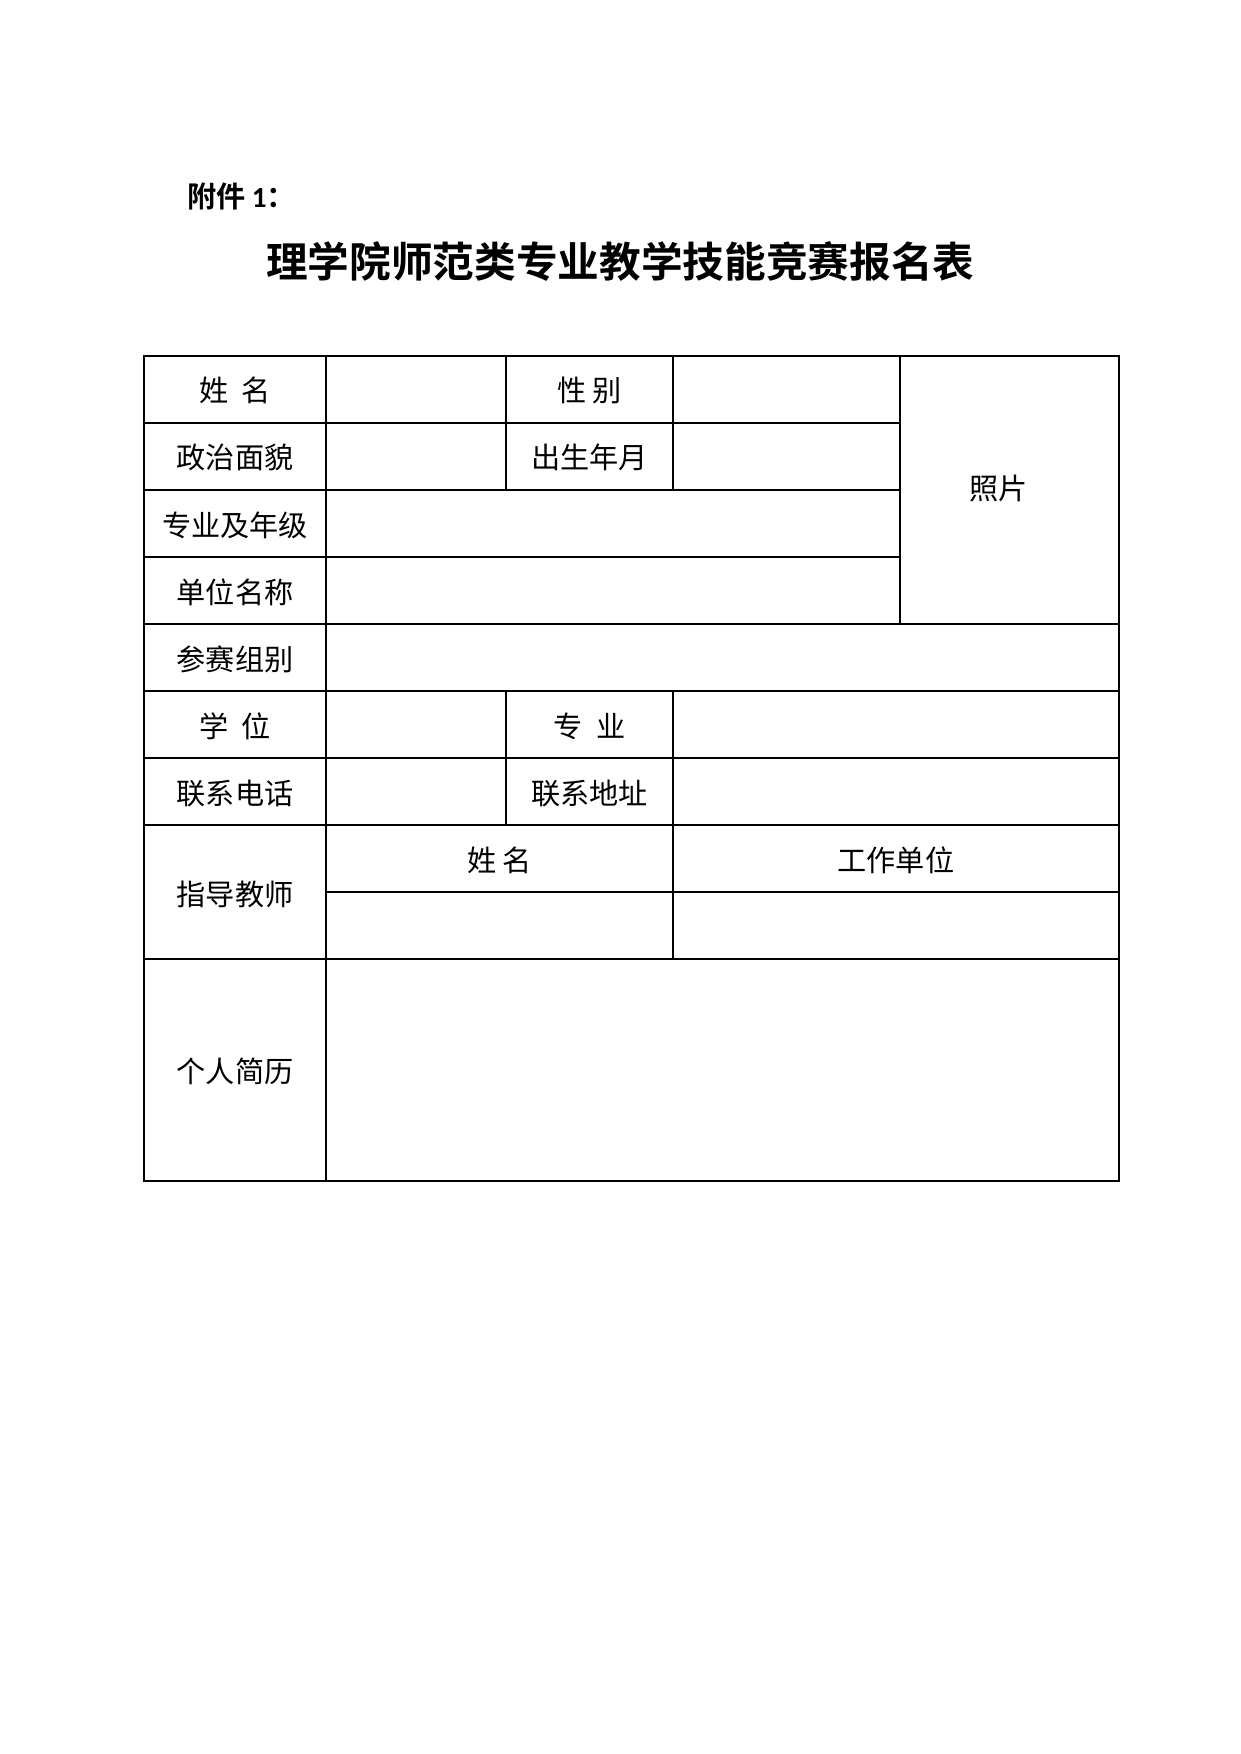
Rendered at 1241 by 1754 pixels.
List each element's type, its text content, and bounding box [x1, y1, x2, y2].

table_cell 指导教师 [145, 826, 325, 958]
table_header 性 别 [507, 357, 672, 422]
table_cell [674, 692, 1118, 757]
table_cell 个人简历 [145, 960, 325, 1180]
text 理学院师范类专业教学技能竞赛报名表 [187, 227, 1053, 292]
table_cell 参赛组别 [145, 625, 325, 690]
table_cell 政治面貌 [145, 424, 325, 489]
table_cell [327, 692, 505, 757]
table_header [674, 357, 899, 422]
table_cell 联系电话 [145, 759, 325, 824]
table_header 姓 名 [145, 357, 325, 422]
table_cell [327, 893, 672, 958]
table_cell 出生年月 [507, 424, 672, 489]
table_cell 联系地址 [507, 759, 672, 824]
table_cell 学 位 [145, 692, 325, 757]
table_header 照片 [901, 357, 1118, 623]
table_cell [327, 625, 1118, 690]
table_cell 单位名称 [145, 558, 325, 623]
table_cell [327, 558, 899, 623]
table_cell 姓 名 [327, 826, 672, 891]
table_cell [674, 759, 1118, 824]
table_cell [674, 893, 1118, 958]
table_cell 工作单位 [674, 826, 1118, 891]
table_cell [327, 424, 505, 489]
text 附件1： [187, 162, 1053, 227]
table_cell [327, 960, 1118, 1180]
table_cell [327, 491, 899, 556]
table_cell [674, 424, 899, 489]
table_cell [327, 759, 505, 824]
table_cell 专业及年级 [145, 491, 325, 556]
table_cell 专 业 [507, 692, 672, 757]
table_header [327, 357, 505, 422]
